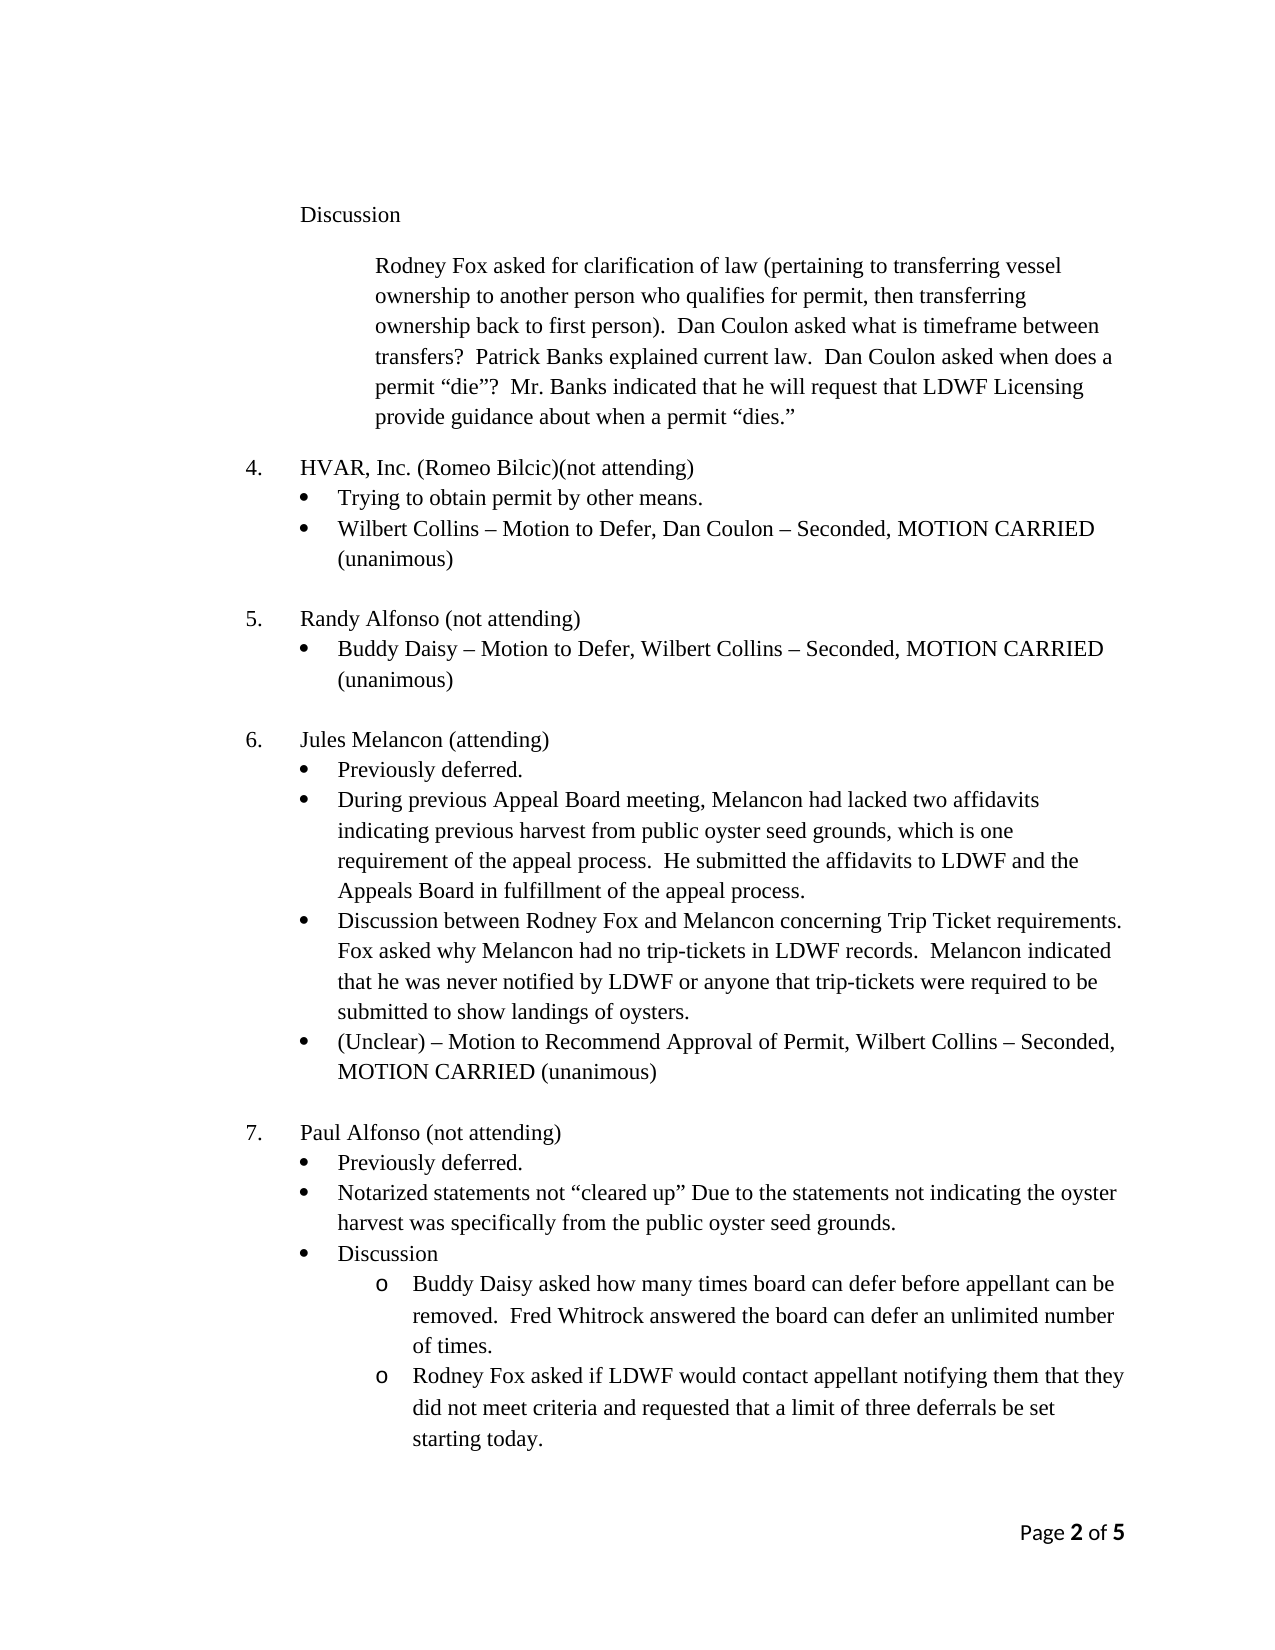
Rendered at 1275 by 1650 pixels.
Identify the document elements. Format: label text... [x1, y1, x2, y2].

list Buddy Daisy asked how many times board can defer before appellant can be removed. Fred Whitrock answered the board can defer an unlimited number of times. [375, 1270, 1125, 1358]
list Discussion between Rodney Fox and Melancon concerning Trip Ticket requirements. Fox asked why Melancon had no trip-tickets in LDWF records. Melancon indicated that he was never notified by LDWF or anyone that trip-tickets were required to be submitted to show landings of oysters. [300, 907, 1125, 1024]
list Paul Alfonso (not attending) [262, 1119, 1125, 1145]
list Buddy Daisy – Motion to Defer, Wilbert Collins – Seconded, MOTION CARRIED (unanimous) [300, 635, 1125, 692]
list Discussion [300, 1239, 1125, 1266]
list Wilbert Collins – Motion to Defer, Dan Coulon – Seconded, MOTION CARRIED (unanimous) [300, 514, 1125, 571]
list (Unclear) – Motion to Recommend Approval of Permit, Wilbert Collins – Seconded, MOTION CARRIED (unanimous) [300, 1028, 1125, 1085]
list Previously deferred. [300, 1149, 1125, 1175]
list Previously deferred. [300, 756, 1125, 783]
text Discussion [300, 201, 1125, 227]
list Randy Alfonso (not attending) [262, 605, 1125, 632]
list Notarized statements not “cleared up” Due to the statements not indicating the oyster harvest was specifically from the public oyster seed grounds. [300, 1179, 1125, 1236]
list Jules Melancon (attending) [262, 726, 1125, 752]
list Rodney Fox asked if LDWF would contact appellant notifying them that they did not meet criteria and requested that a limit of three deferrals be set starting today. [375, 1362, 1125, 1451]
list Trying to obtain permit by other means. [300, 484, 1125, 511]
list During previous Appeal Board meeting, Melancon had lacked two affidavits indicating previous harvest from public oyster seed grounds, which is one requirement of the appeal process. He submitted the affidavits to LDWF and the Appeals Board in fulfillment of the appeal process. [300, 786, 1125, 903]
text Rodney Fox asked for clarification of law (pertaining to transferring vessel ownership to another person who qualifies for permit, then transferring ownership back to first person). Dan Coulon asked what is timeframe between transfers? Patrick Banks explained current law. Dan Coulon asked when does a permit “die”? Mr. Banks indicated that he will request that LDWF Licensing provide guidance about when a permit “dies.” [375, 252, 1125, 429]
list HVAR, Inc. (Romeo Bilcic)(not attending) [262, 454, 1125, 481]
